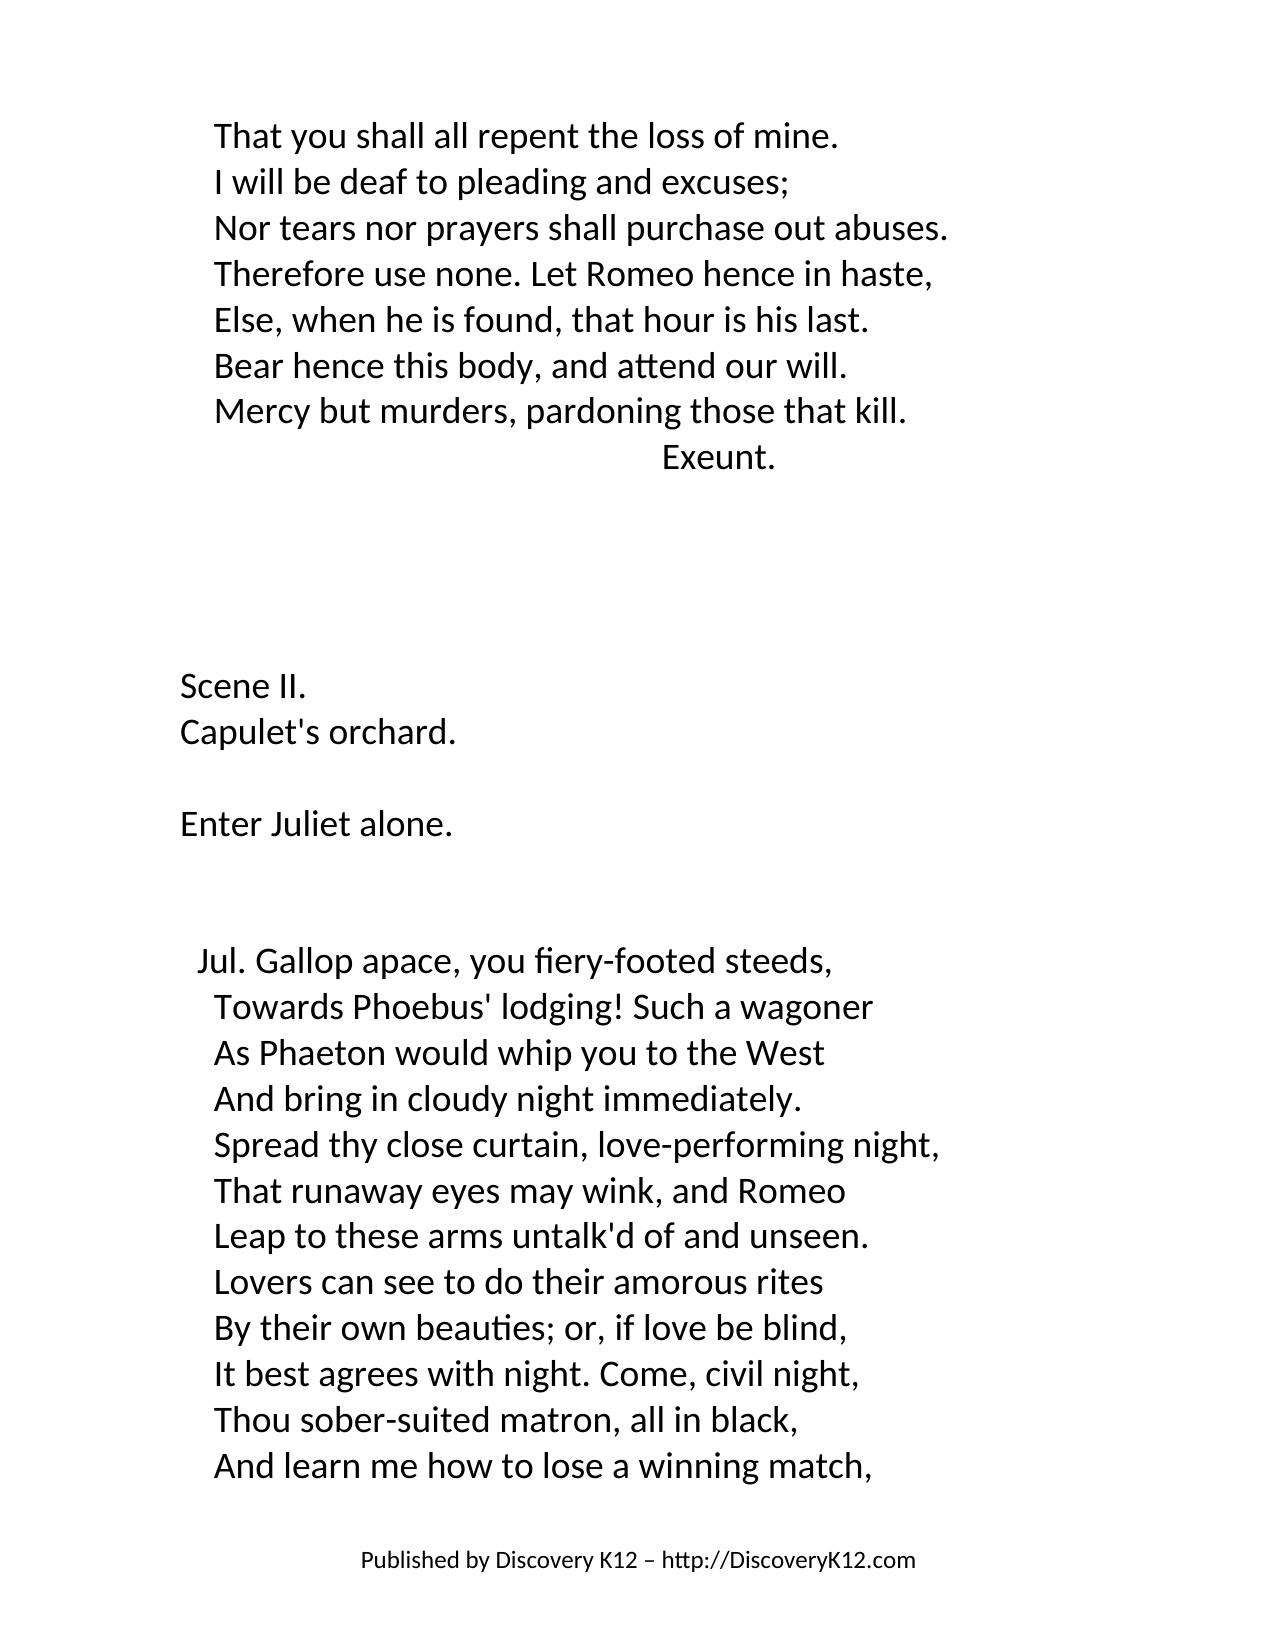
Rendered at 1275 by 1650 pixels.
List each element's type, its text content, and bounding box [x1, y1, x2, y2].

text And bring in cloudy night immediately. [180, 1075, 1097, 1121]
text Enter Juliet alone. [180, 800, 1097, 846]
text I will be deaf to pleading and excuses; [180, 158, 1097, 204]
text Thou sober-suited matron, all in black, [180, 1396, 1097, 1442]
text Therefore use none. Let Romeo hence in haste, [180, 250, 1097, 296]
text Towards Phoebus' lodging! Such a wagoner [180, 983, 1097, 1029]
text Scene II. [180, 662, 1097, 708]
text As Phaeton would whip you to the West [180, 1029, 1097, 1075]
text Else, when he is found, that hour is his last. [180, 296, 1097, 342]
text It best agrees with night. Come, civil night, [180, 1350, 1097, 1396]
text Capulet's orchard. [180, 708, 1097, 754]
text By their own beauties; or, if love be blind, [180, 1304, 1097, 1350]
text Exeunt. [180, 433, 1097, 479]
text Jul. Gallop apace, you fiery-footed steeds, [180, 937, 1097, 983]
text Spread thy close curtain, love-performing night, [180, 1121, 1097, 1167]
text Lovers can see to do their amorous rites [180, 1258, 1097, 1304]
text That runaway eyes may wink, and Romeo [180, 1167, 1097, 1212]
text Leap to these arms untalk'd of and unseen. [180, 1212, 1097, 1258]
text That you shall all repent the loss of mine. [180, 112, 1097, 158]
text Bear hence this body, and attend our will. [180, 342, 1097, 387]
text Mercy but murders, pardoning those that kill. [180, 387, 1097, 433]
text And learn me how to lose a winning match, [180, 1442, 1097, 1487]
text Nor tears nor prayers shall purchase out abuses. [180, 204, 1097, 250]
